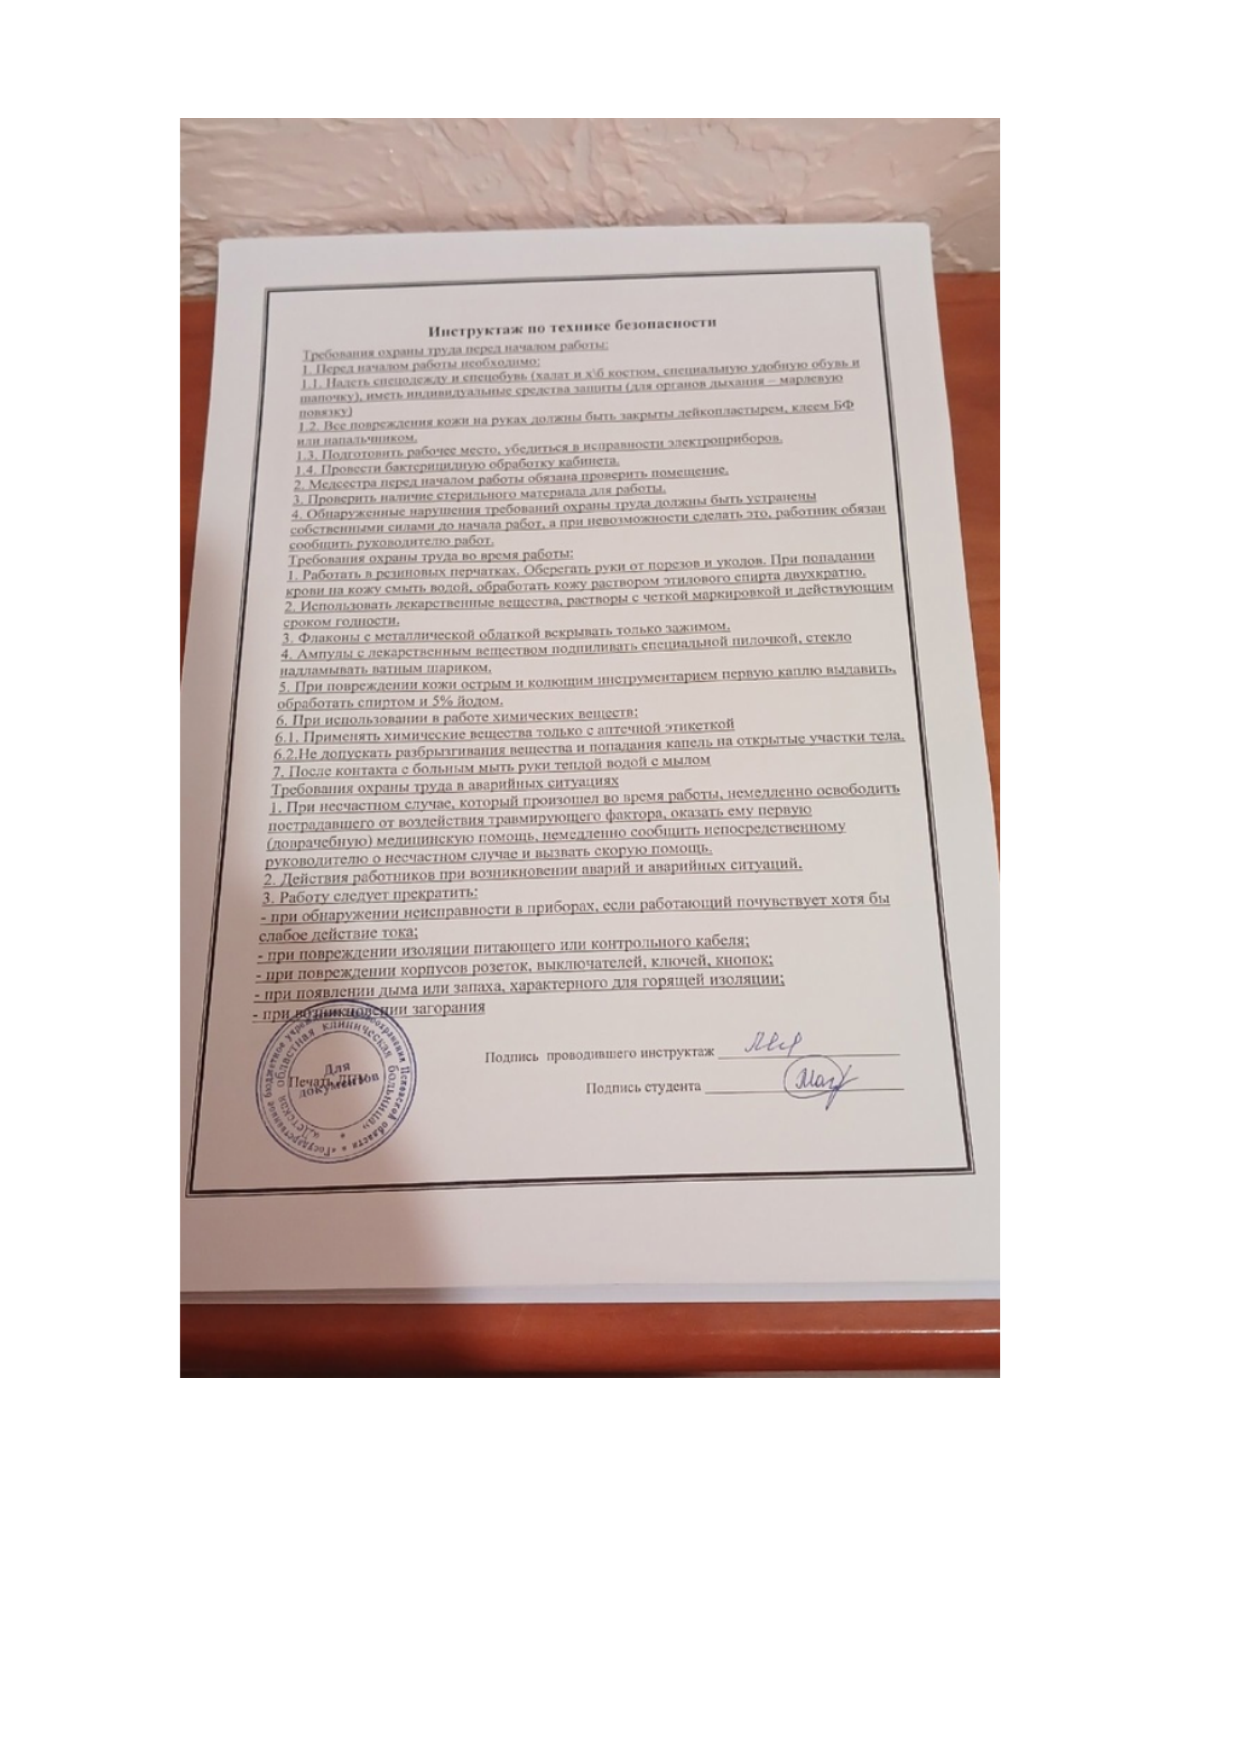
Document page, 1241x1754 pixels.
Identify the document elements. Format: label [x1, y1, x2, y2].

picture [181, 118, 1000, 1378]
